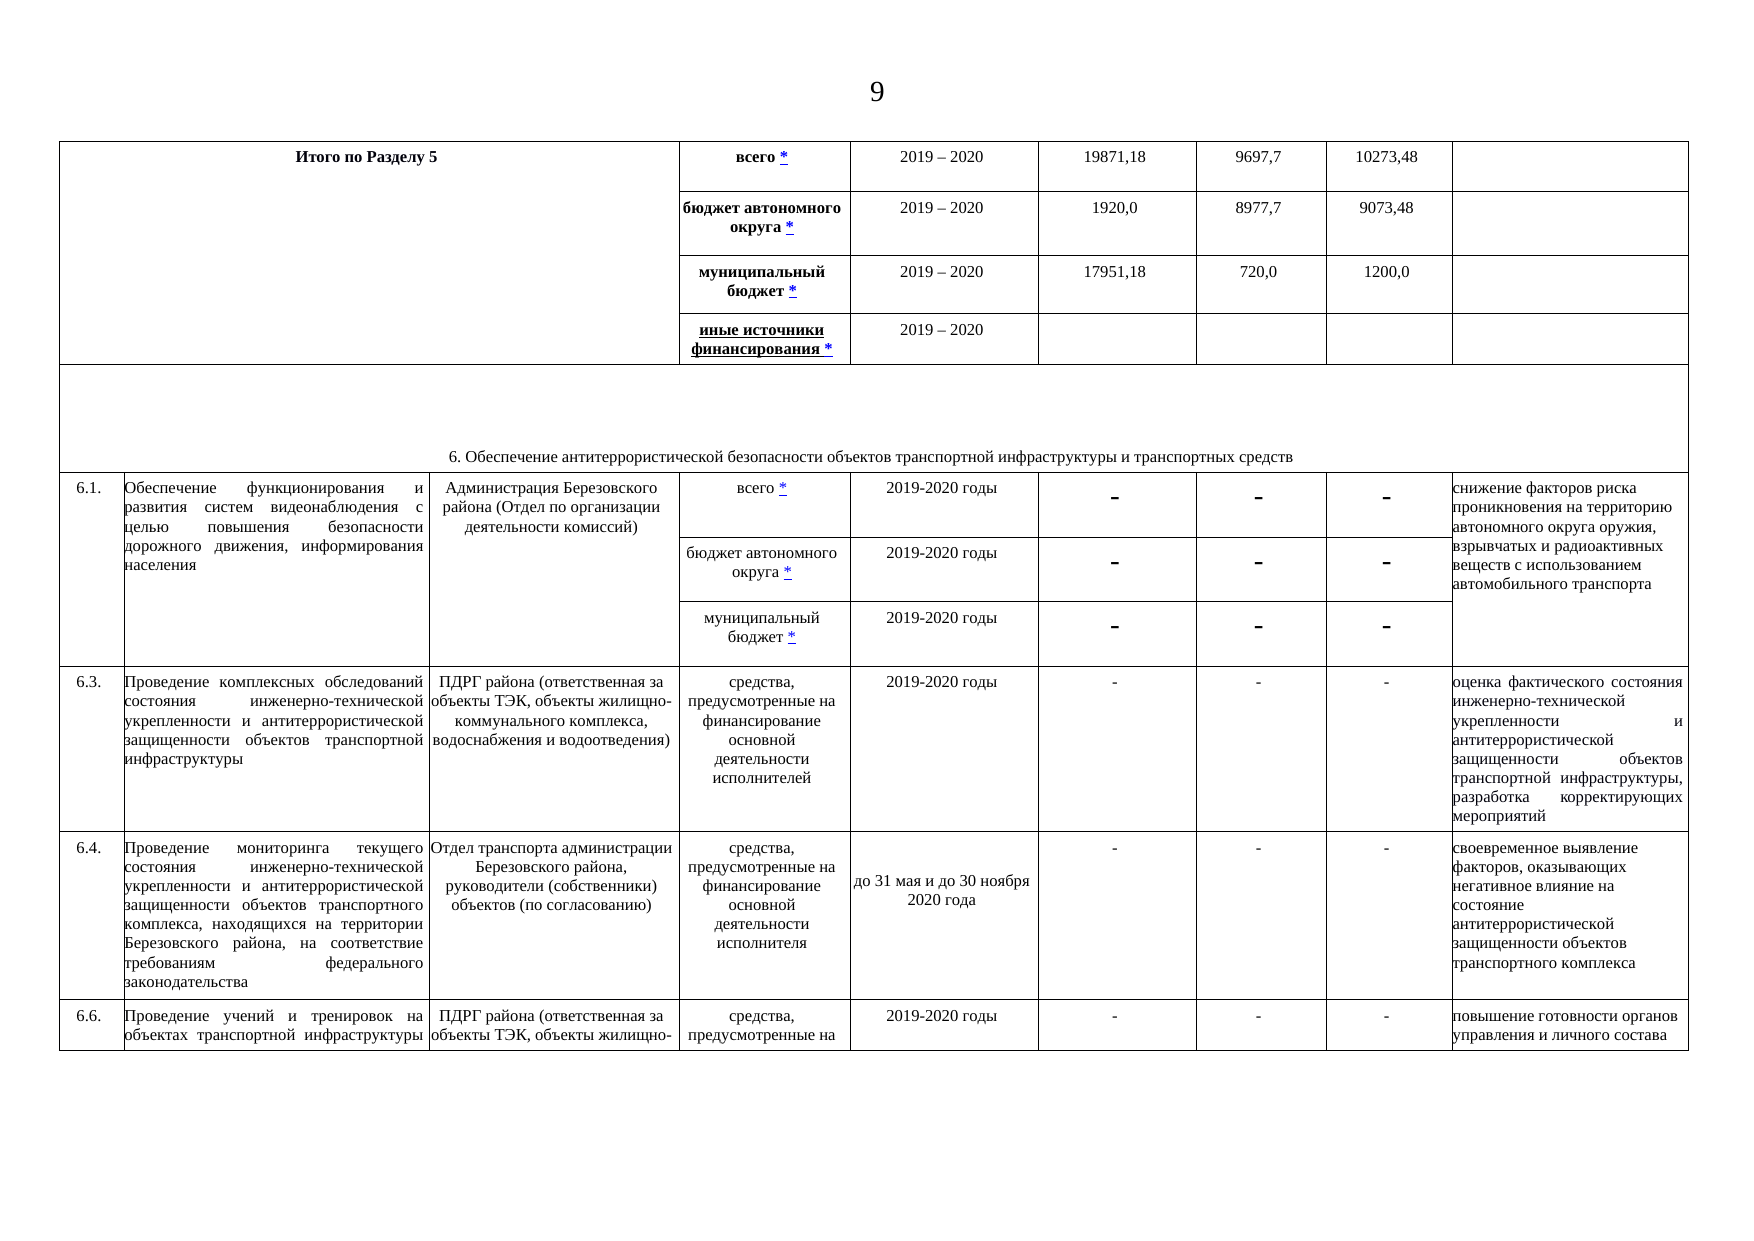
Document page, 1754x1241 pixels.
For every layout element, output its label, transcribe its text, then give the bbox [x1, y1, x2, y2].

table_cell [1197, 314, 1326, 364]
table_cell 720,0 [1197, 256, 1326, 313]
table_cell средства, предусмотренные на финансирование основной деятельности исполнителя [680, 832, 850, 999]
table_cell бюджет автономного округа * [680, 538, 850, 601]
table_cell ПДРГ района (ответственная за объекты ТЭК, объекты жилищно-коммунального комплекса, водоснабжения и водоотведения) [430, 667, 679, 831]
table_cell - [1039, 473, 1196, 536]
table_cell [430, 1000, 679, 1050]
table_cell - [1327, 538, 1452, 601]
table_cell - [1039, 667, 1196, 831]
table_cell - [1197, 602, 1326, 666]
table_cell 19871,18 [1039, 142, 1196, 191]
table_cell 6.1. [60, 473, 124, 666]
table_cell бюджет автономного округа * [680, 192, 850, 255]
table_cell - [1327, 667, 1452, 831]
table_cell - [1327, 832, 1452, 999]
table_cell [1453, 314, 1688, 364]
table_cell - [1197, 538, 1326, 601]
table_cell [1039, 314, 1196, 364]
table_cell - [1197, 667, 1326, 831]
table_cell 8977,7 [1197, 192, 1326, 255]
table_cell - [1327, 473, 1452, 536]
table_cell 1200,0 [1327, 256, 1452, 313]
table_cell всего * [680, 473, 850, 536]
table_cell - [1039, 832, 1196, 999]
table_cell 2019-2020 годы [851, 602, 1038, 666]
table_cell снижение факторов риска проникновения на территорию автономного округа оружия, взрывчатых и радиоактивных веществ с использованием автомобильного транспорта [1453, 473, 1688, 666]
table_cell 2019 – 2020 [851, 142, 1038, 191]
table_cell 2019-2020 годы [851, 667, 1038, 831]
table_cell 9697,7 [1197, 142, 1326, 191]
table_cell - [1197, 1000, 1326, 1050]
table_cell всего * [680, 142, 850, 191]
table_cell Администрация Березовского района (Отдел по организации деятельности комиссий) [430, 473, 679, 666]
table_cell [125, 1000, 429, 1050]
table_cell 6. Обеспечение антитеррористической безопасности объектов транспортной инфраструктуры и транспортных средств [60, 365, 1688, 472]
table_cell оценка фактического состояния инженерно-технической укрепленности и антитеррористической защищенности объектов транспортной инфраструктуры, разработка корректирующих мероприятий [1453, 667, 1688, 831]
table_cell 17951,18 [1039, 256, 1196, 313]
table_cell средства, предусмотренные на финансирование основной деятельности исполнителей [680, 667, 850, 831]
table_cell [680, 1000, 850, 1050]
table_cell - [1327, 1000, 1452, 1050]
table_cell иные источники финансирования * [680, 314, 850, 364]
table_cell 2019-2020 годы [851, 473, 1038, 536]
table_cell [1453, 142, 1688, 191]
table_cell Проведение комплексных обследований состояния инженерно-технической укрепленности и антитеррористической защищенности объектов транспортной инфраструктуры [125, 667, 429, 831]
table_cell 2019 – 2020 [851, 314, 1038, 364]
table_cell 10273,48 [1327, 142, 1452, 191]
table_cell [1453, 256, 1688, 313]
table_cell Проведение мониторинга текущего состояния инженерно-технической укрепленности и антитеррористической защищенности объектов транспортного комплекса, находящихся на территории Березовского района, на соответствие требованиям федерального законодательства [125, 832, 429, 999]
table_cell [1327, 314, 1452, 364]
table_cell - [1039, 538, 1196, 601]
table_cell [1453, 192, 1688, 255]
table_cell - [1327, 602, 1452, 666]
table_cell муниципальный бюджет * [680, 602, 850, 666]
table_cell - [1039, 602, 1196, 666]
table_cell 9073,48 [1327, 192, 1452, 255]
table_cell - [1197, 832, 1326, 999]
table_cell своевременное выявление факторов, оказывающих негативное влияние на состояние антитеррористической защищенности объектов транспортного комплекса [1453, 832, 1688, 999]
table_cell 2019 – 2020 [851, 192, 1038, 255]
table_cell до 31 мая и до 30 ноября 2020 года [851, 832, 1038, 999]
table_cell 2019-2020 годы [851, 538, 1038, 601]
table_cell Обеспечение функционирования и развития систем видеонаблюдения с целью повышения безопасности дорожного движения, информирования населения [125, 473, 429, 666]
table_cell 6.6. [60, 1000, 124, 1050]
table_cell 6.4. [60, 832, 124, 999]
table_cell - [1039, 1000, 1196, 1050]
table_cell Итого по Разделу 5 [60, 142, 679, 364]
table_cell - [1197, 473, 1326, 536]
table_cell 6.3. [60, 667, 124, 831]
table_cell Отдел транспорта администрации Березовского района, руководители (собственники) объектов (по согласованию) [430, 832, 679, 999]
table_cell муниципальный бюджет * [680, 256, 850, 313]
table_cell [1453, 1000, 1688, 1050]
table_cell 2019-2020 годы [851, 1000, 1038, 1050]
table_cell 1920,0 [1039, 192, 1196, 255]
table_cell 2019 – 2020 [851, 256, 1038, 313]
